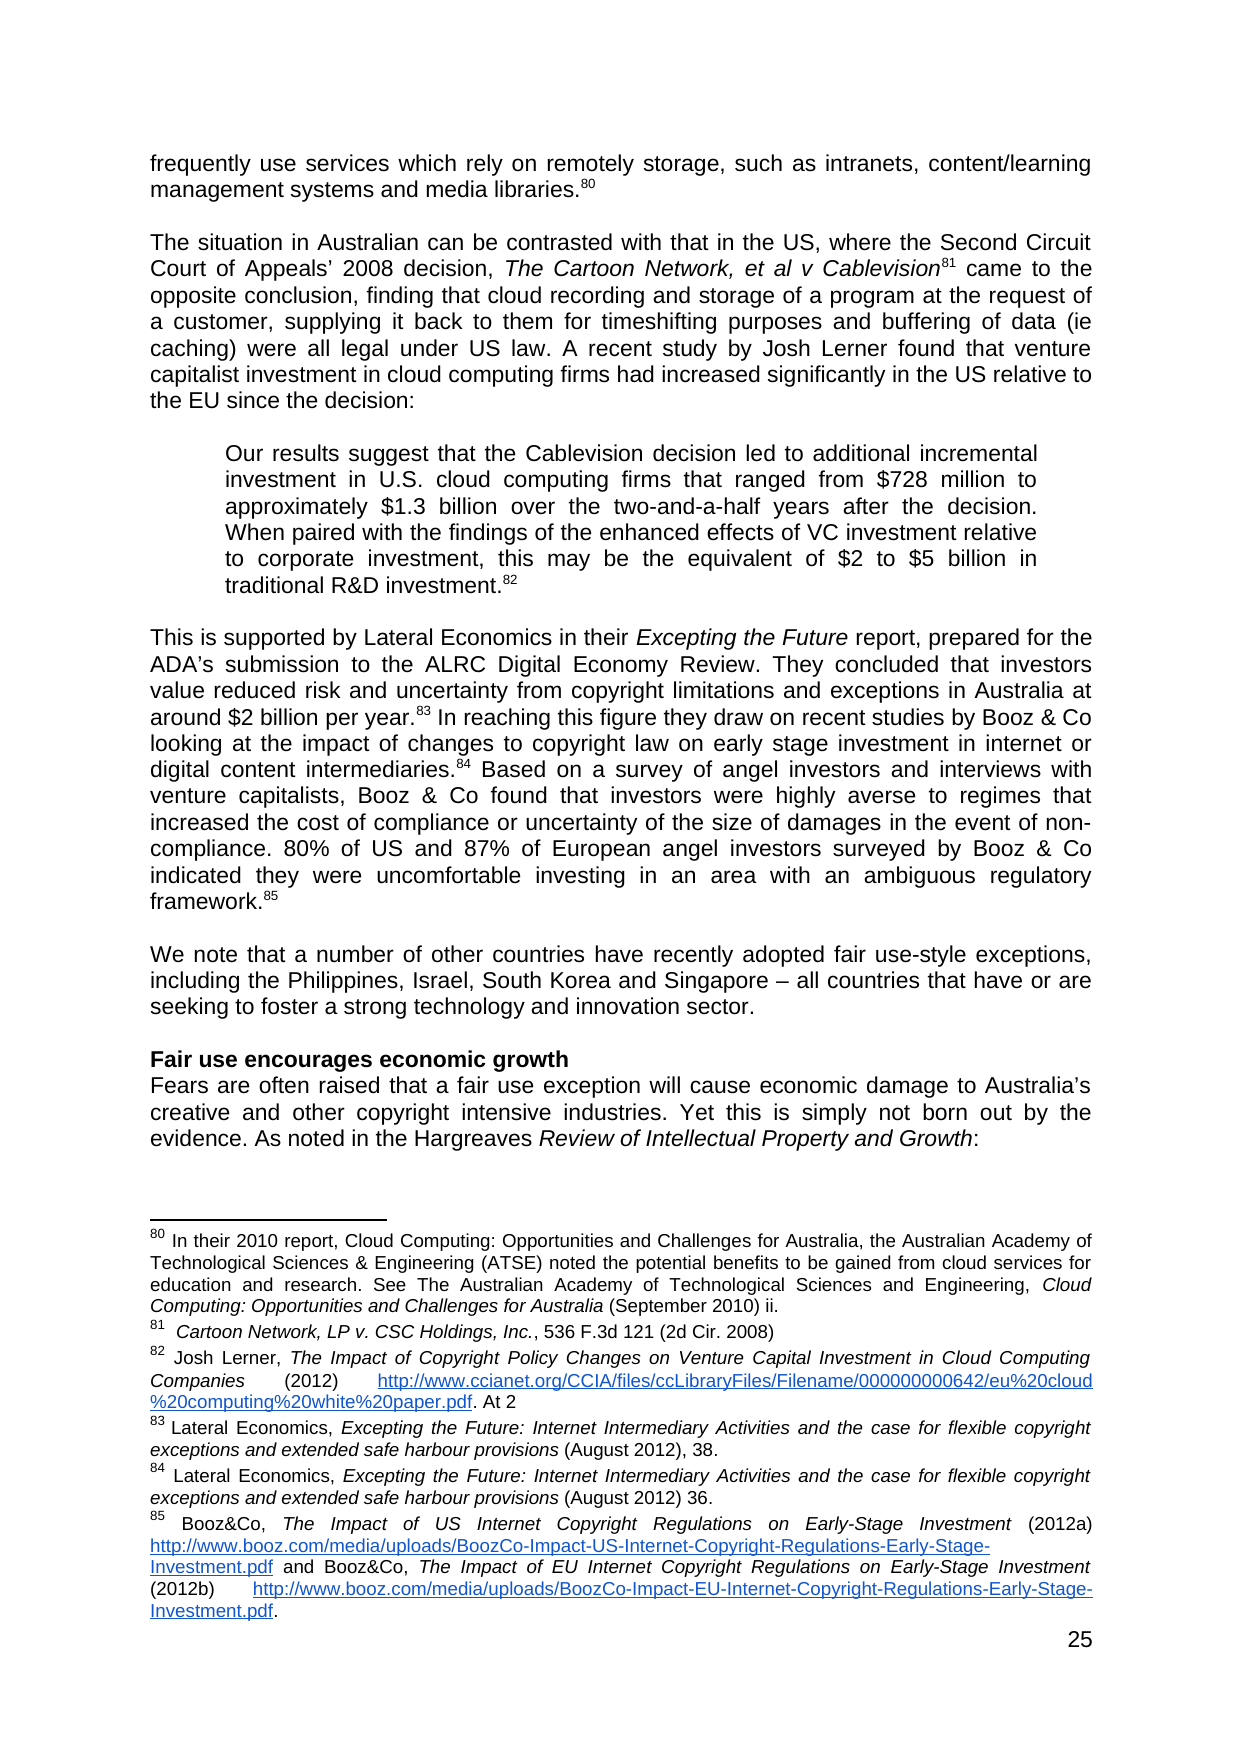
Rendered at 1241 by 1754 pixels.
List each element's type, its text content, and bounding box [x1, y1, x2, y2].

text Fair use encourages economic growth [150, 1046, 1093, 1072]
text Fears are often raised that a fair use exception will cause economic damage to Australia’s creative and other copyright intensive industries. Yet this is simply not born out by the evidence. As noted in the Hargreaves Review of Intellectual Property and Growth: [150, 1072, 1093, 1151]
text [150, 150, 1093, 203]
text Our results suggest that the Cablevision decision led to additional incremental investment in U.S. cloud computing firms that ranged from $728 million to approximately $1.3 billion over the two-and-a-half years after the decision. When paired with the findings of the enhanced effects of VC investment relative to corporate investment, this may be the equivalent of $2 to $5 billion in traditional R&D investment. [225, 440, 1038, 598]
text This is supported by Lateral Economics in their Excepting the Future report, prepared for the ADA’s submission to the ALRC Digital Economy Review. They concluded that investors value reduced risk and uncertainty from copyright limitations and exceptions in Australia at around $2 billion per year. In reaching this figure they draw on recent studies by Booz & Co looking at the impact of changes to copyright law on early stage investment in internet or digital content intermediaries. Based on a survey of angel investors and interviews with venture capitalists, Booz & Co found that investors were highly averse to regimes that increased the cost of compliance or uncertainty of the size of damages in the event of non-compliance. 80% of US and 87% of European angel investors surveyed by Booz & Co indicated they were uncomfortable investing in an area with an ambiguous regulatory framework. [150, 624, 1093, 914]
text We note that a number of other countries have recently adopted fair use-style exceptions, including the Philippines, Israel, South Korea and Singapore – all countries that have or are seeking to foster a strong technology and innovation sector. [150, 941, 1093, 1020]
text The situation in Australian can be contrasted with that in the US, where the Second Circuit Court of Appeals’ 2008 decision, The Cartoon Network, et al v Cablevision came to the opposite conclusion, finding that cloud recording and storage of a program at the request of a customer, supplying it back to them for timeshifting purposes and buffering of data (ie caching) were all legal under US law. A recent study by Josh Lerner found that venture capitalist investment in cloud computing firms had increased significantly in the US relative to the EU since the decision: [150, 229, 1093, 413]
